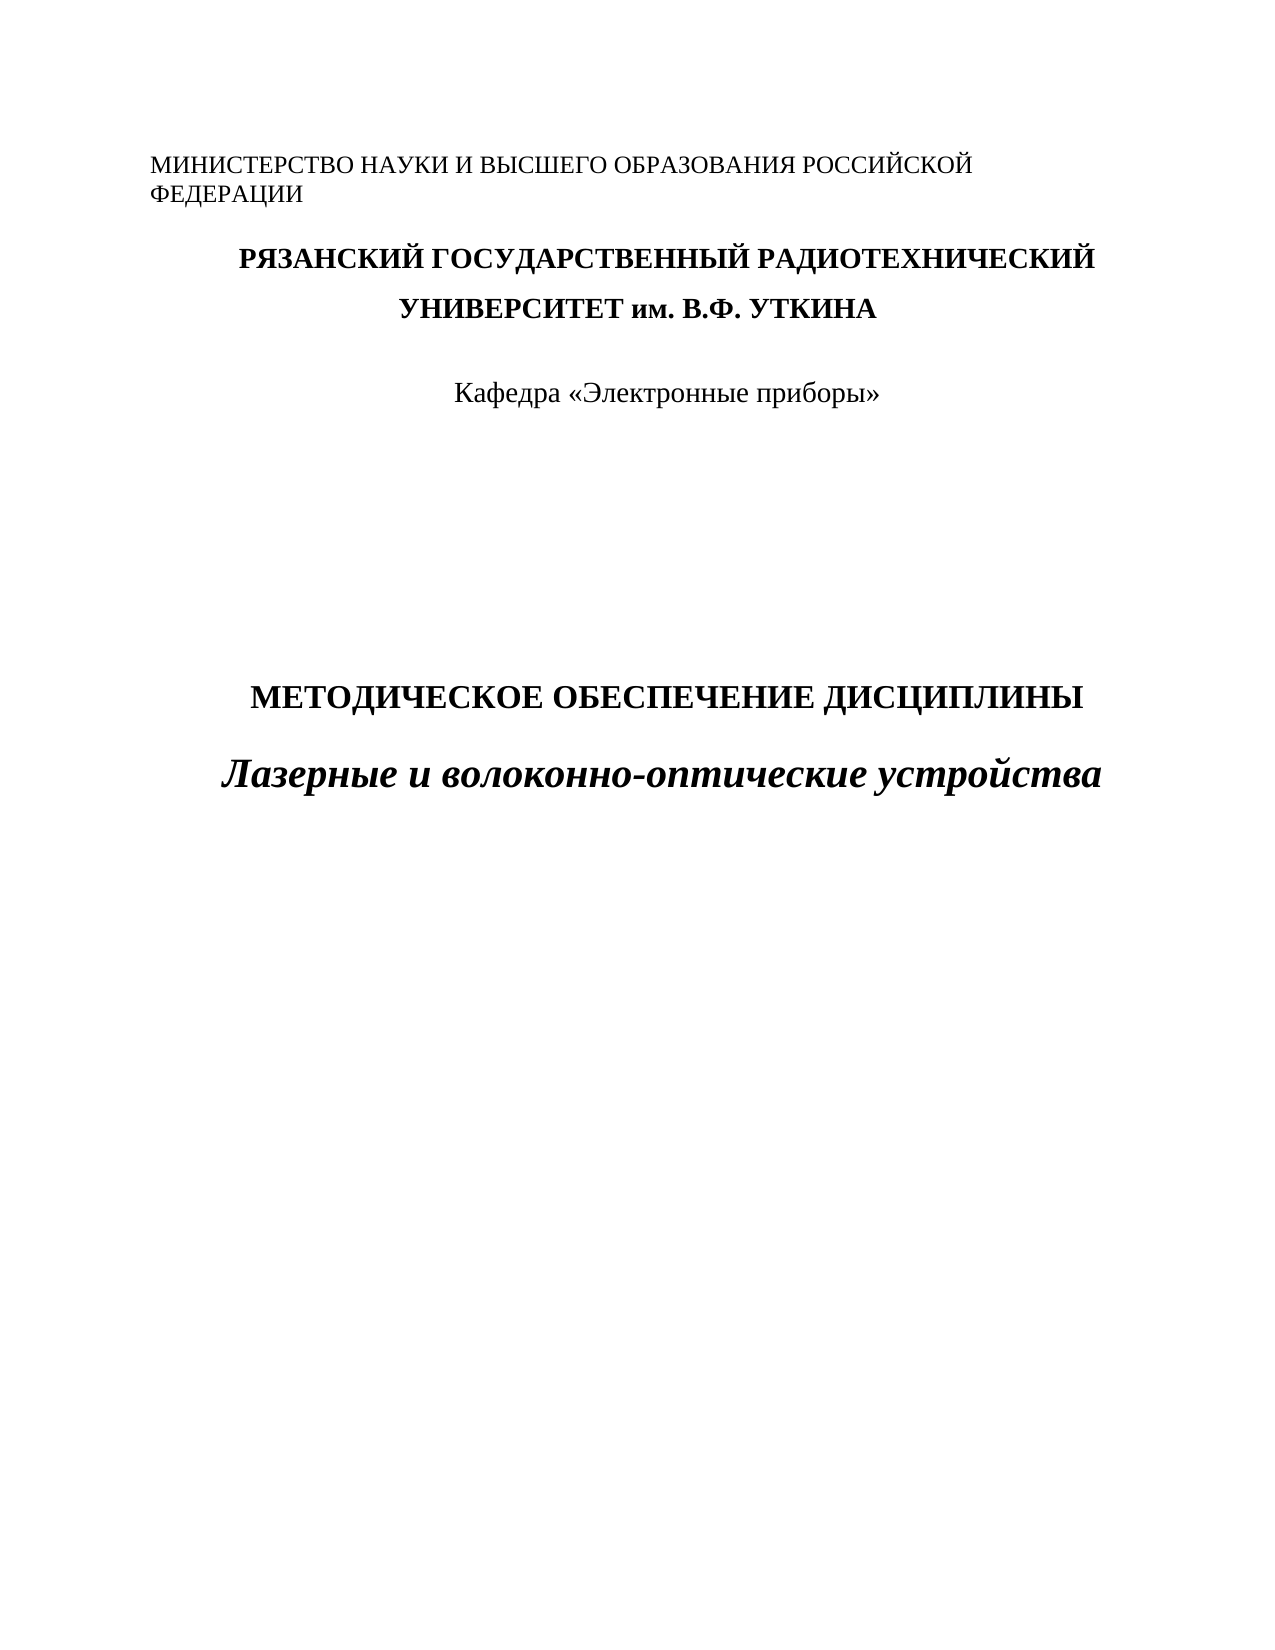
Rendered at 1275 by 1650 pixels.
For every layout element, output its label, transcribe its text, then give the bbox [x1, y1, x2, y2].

text Кафедра «Электронные приборы» [150, 375, 1125, 409]
text МЕТОДИЧЕСКОЕ ОБЕСПЕЧЕНИЕ ДИСЦИПЛИНЫ [150, 677, 1125, 715]
text Лазерные и волоконно-оптические устройства [150, 749, 1116, 797]
text РЯЗАНСКИЙ ГОСУДАРСТВЕННЫЙ РАДИОТЕХНИЧЕСКИЙ УНИВЕРСИТЕТ им. В.Ф. УТКИНА [150, 241, 1125, 325]
